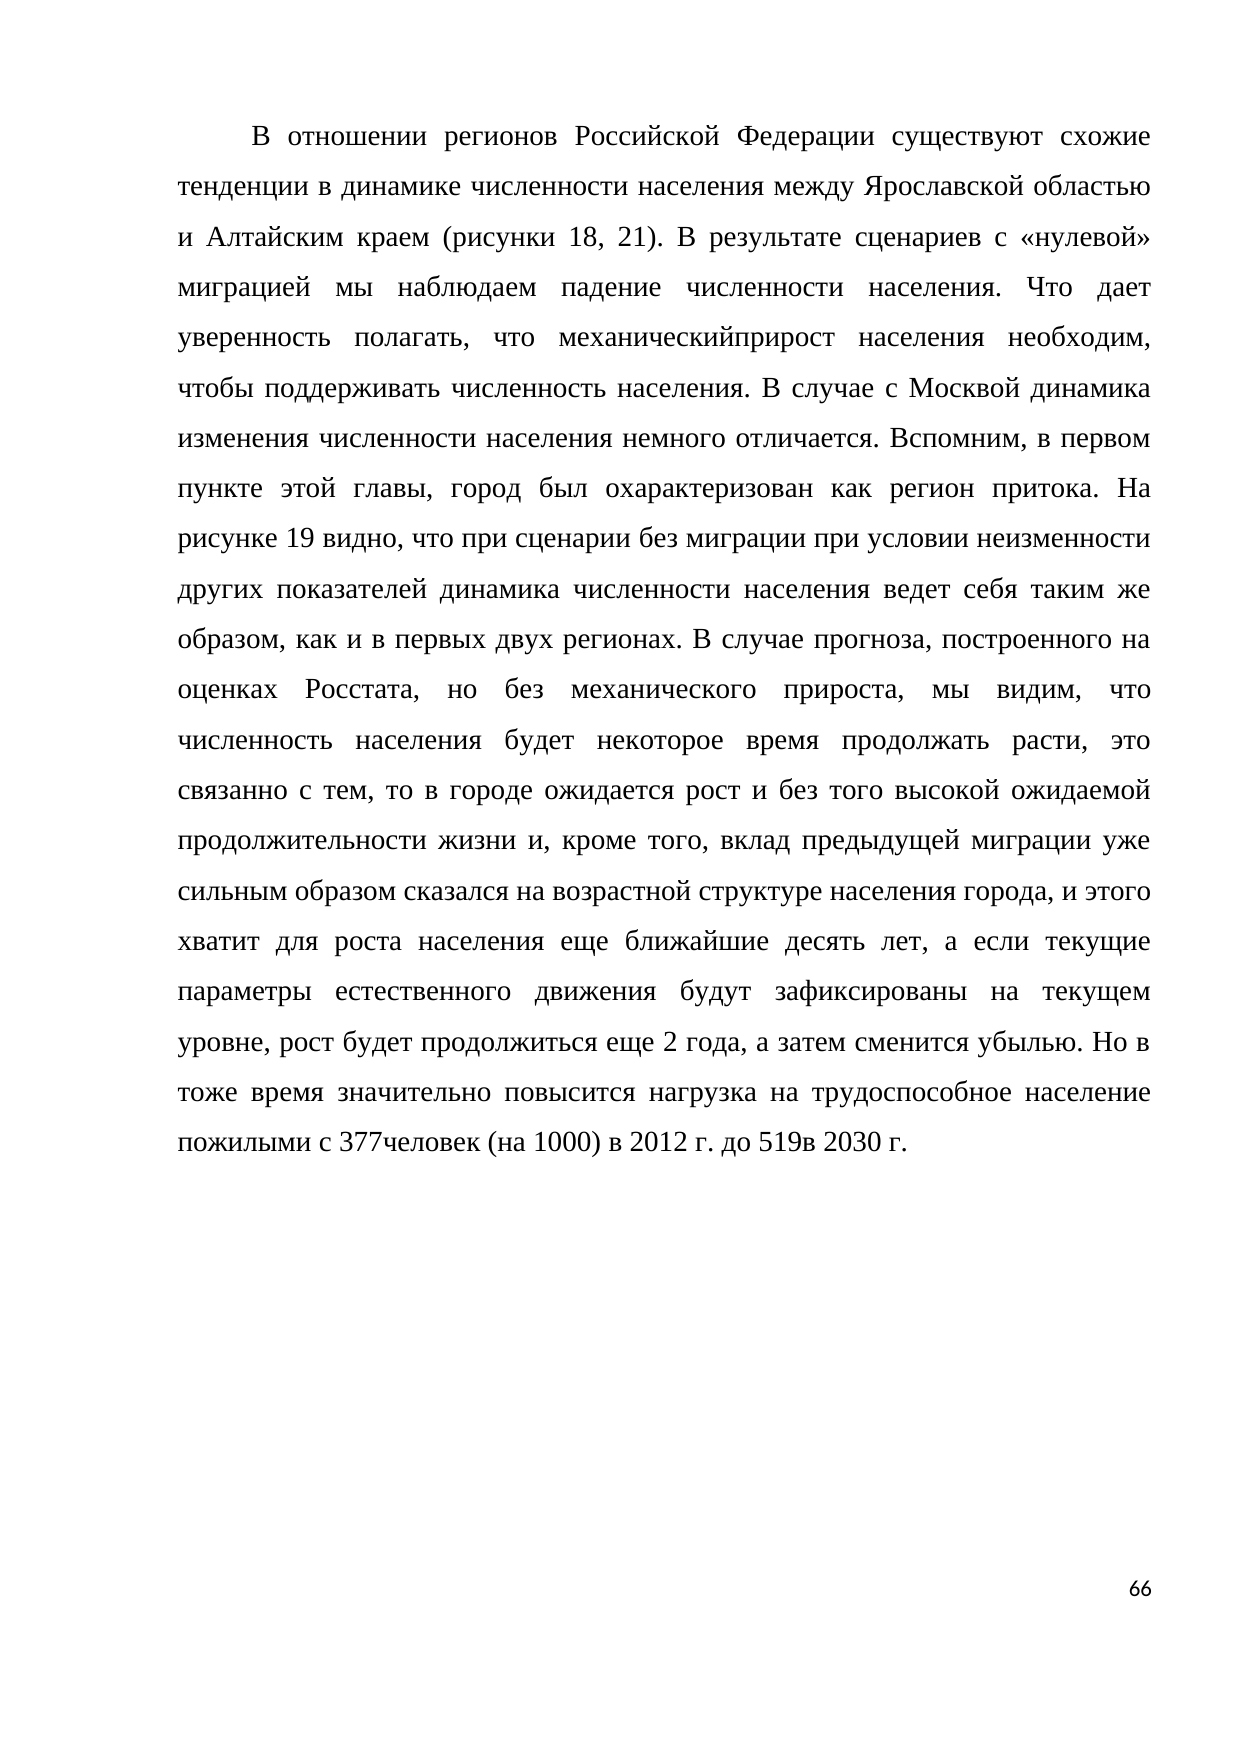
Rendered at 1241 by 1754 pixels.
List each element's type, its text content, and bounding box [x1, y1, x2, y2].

text В отношении регионов Российской Федерации существуют схожие тенденции в динамике численности населения между Ярославской областью и Алтайским краем (рисунки 18, 21). В результате сценариев с «нулевой» миграцией мы наблюдаем падение численности населения. Что дает уверенность полагать, что механическийприрост населения необходим, чтобы поддерживать численность населения. В случае с Москвой динамика изменения численности населения немного отличается. Вспомним, в первом пункте этой главы, город был охарактеризован как регион притока. На рисунке 19 видно, что при сценарии без миграции при условии неизменности других показателей динамика численности населения ведет себя таким же образом, как и в первых двух регионах. В случае прогноза, построенного на оценках Росстата, но без механического прироста, мы видим, что численность населения будет некоторое время продолжать расти, это связанно с тем, то в городе ожидается рост и без того высокой ожидаемой продолжительности жизни и, кроме того, вклад предыдущей миграции уже сильным образом сказался на возрастной структуре населения города, и этого хватит для роста населения еще ближайшие десять лет, а если текущие параметры естественного движения будут зафиксированы на текущем уровне, рост будет продолжиться еще 2 года, а затем сменится убылью. Но в тоже время значительно повысится нагрузка на трудоспособное население пожилыми с 377человек (на 1000) в 2012 г. до 519в 2030 г. [177, 118, 1152, 1158]
